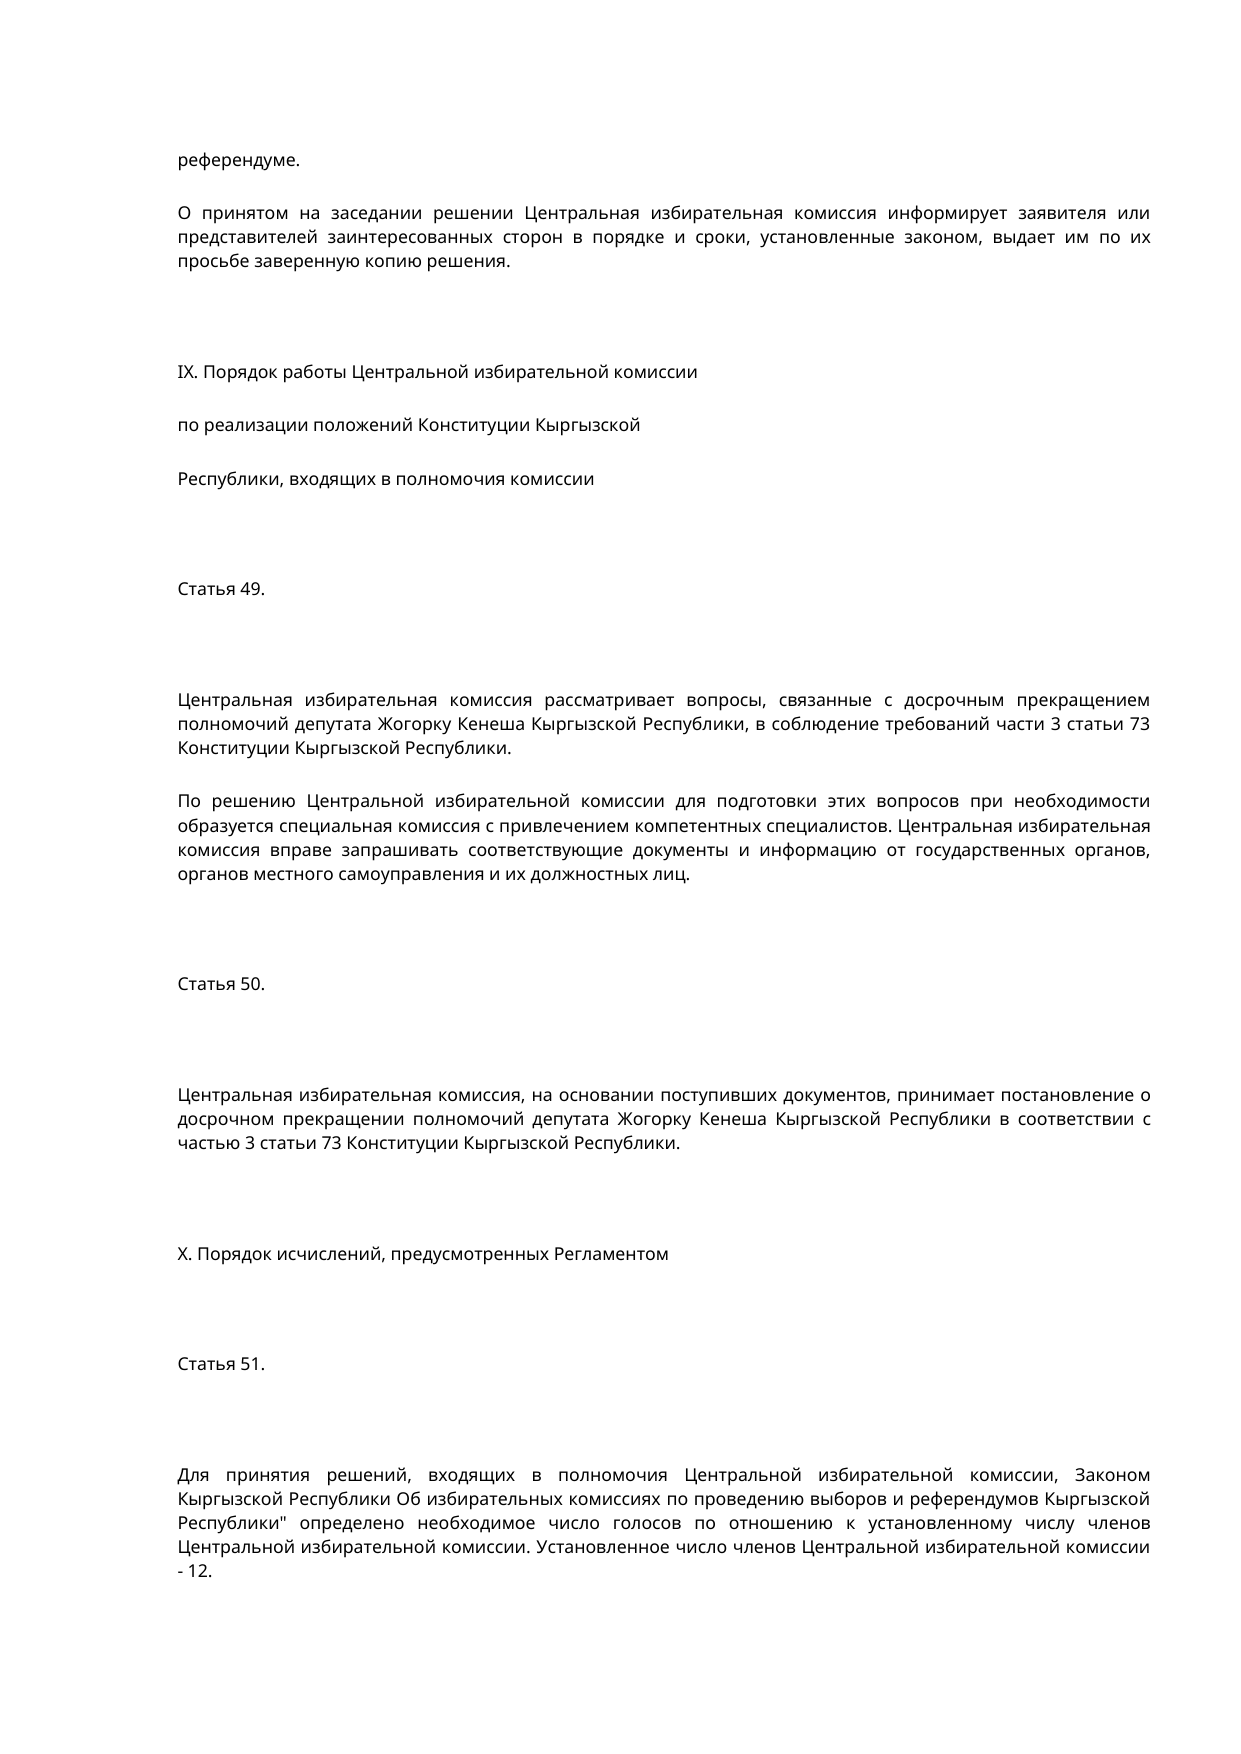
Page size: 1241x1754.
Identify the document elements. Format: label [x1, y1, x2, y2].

table_cell [177, 118, 1152, 1612]
